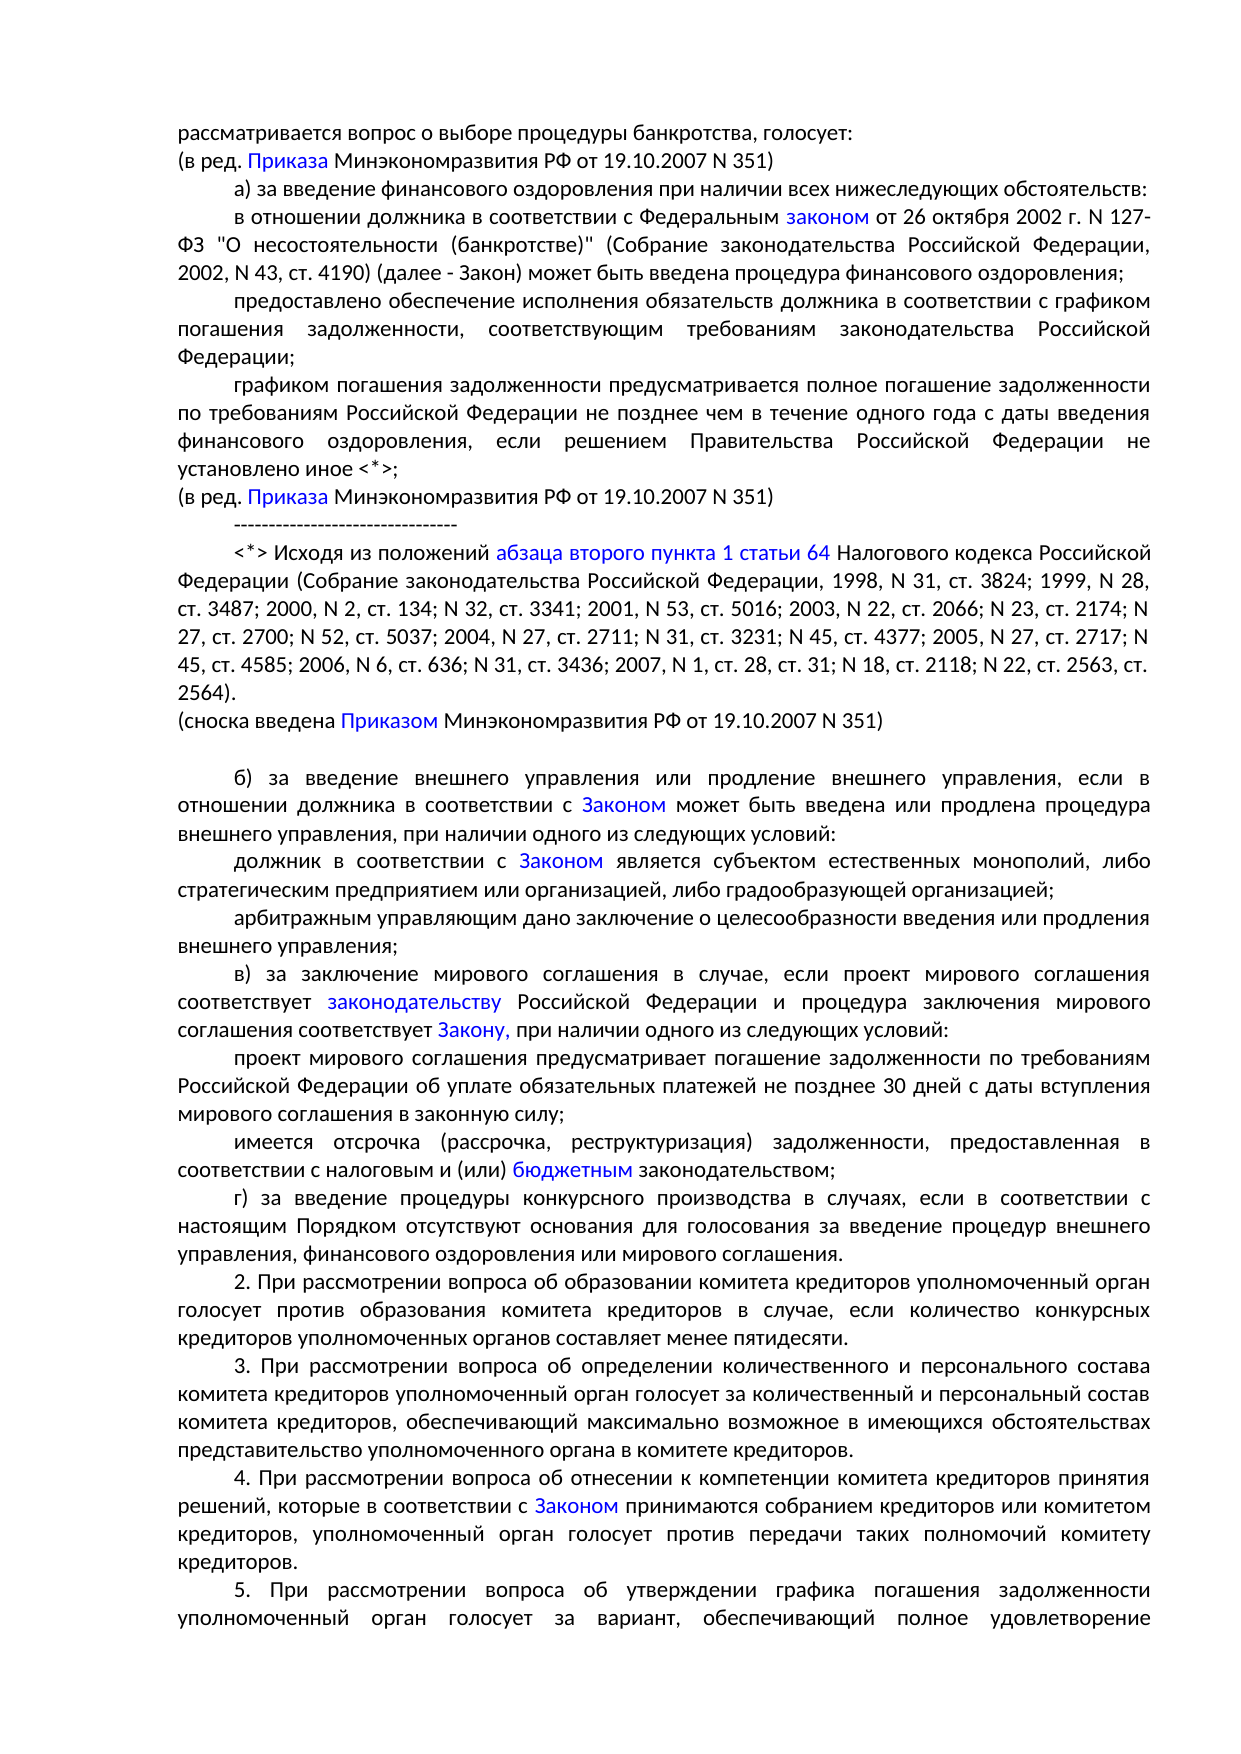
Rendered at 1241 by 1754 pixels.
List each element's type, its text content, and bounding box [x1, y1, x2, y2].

text б) за введение внешнего управления или продление внешнего управления, если в отношении должника в соответствии с Законом может быть введена или продлена процедура внешнего управления, при наличии одного из следующих условий: [177, 763, 1152, 847]
text 2. При рассмотрении вопроса об образовании комитета кредиторов уполномоченный орган голосует против образования комитета кредиторов в случае, если количество конкурсных кредиторов уполномоченных органов составляет менее пятидесяти. [177, 1267, 1152, 1351]
text -------------------------------- [177, 510, 1152, 538]
text имеется отсрочка (рассрочка, реструктуризация) задолженности, предоставленная в соответствии с налоговым и (или) бюджетным законодательством; [177, 1127, 1152, 1183]
text предоставлено обеспечение исполнения обязательств должника в соответствии с графиком погашения задолженности, соответствующим требованиям законодательства Российской Федерации; [177, 286, 1152, 370]
text (в ред. Приказа Минэкономразвития РФ от 19.10.2007 N 351) [177, 146, 1152, 174]
text <*> Исходя из положений абзаца второго пункта 1 статьи 64 Налогового кодекса Российской Федерации (Собрание законодательства Российской Федерации, 1998, N 31, ст. 3824; 1999, N 28, ст. 3487; 2000, N 2, ст. 134; N 32, ст. 3341; 2001, N 53, ст. 5016; 2003, N 22, ст. 2066; N 23, ст. 2174; N 27, ст. 2700; N 52, ст. 5037; 2004, N 27, ст. 2711; N 31, ст. 3231; N 45, ст. 4377; 2005, N 27, ст. 2717; N 45, ст. 4585; 2006, N 6, ст. 636; N 31, ст. 3436; 2007, N 1, ст. 28, ст. 31; N 18, ст. 2118; N 22, ст. 2563, ст. 2564). [177, 538, 1152, 707]
text должник в соответствии с Законом является субъектом естественных монополий, либо стратегическим предприятием или организацией, либо градообразующей организацией; [177, 847, 1152, 903]
text 4. При рассмотрении вопроса об отнесении к компетенции комитета кредиторов принятия решений, которые в соответствии с Законом принимаются собранием кредиторов или комитетом кредиторов, уполномоченный орган голосует против передачи таких полномочий комитету кредиторов. [177, 1463, 1152, 1575]
text в) за заключение мирового соглашения в случае, если проект мирового соглашения соответствует законодательству Российской Федерации и процедура заключения мирового соглашения соответствует Закону, при наличии одного из следующих условий: [177, 959, 1152, 1043]
text в отношении должника в соответствии с Федеральным законом от 26 октября 2002 г. N 127-ФЗ "О несостоятельности (банкротстве)" (Собрание законодательства Российской Федерации, 2002, N 43, ст. 4190) (далее - Закон) может быть введена процедура финансового оздоровления; [177, 202, 1152, 286]
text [177, 118, 1152, 146]
text 3. При рассмотрении вопроса об определении количественного и персонального состава комитета кредиторов уполномоченный орган голосует за количественный и персональный состав комитета кредиторов, обеспечивающий максимально возможное в имеющихся обстоятельствах представительство уполномоченного органа в комитете кредиторов. [177, 1351, 1152, 1463]
text (сноска введена Приказом Минэкономразвития РФ от 19.10.2007 N 351) [177, 707, 1152, 734]
text арбитражным управляющим дано заключение о целесообразности введения или продления внешнего управления; [177, 903, 1152, 959]
text графиком погашения задолженности предусматривается полное погашение задолженности по требованиям Российской Федерации не позднее чем в течение одного года с даты введения финансового оздоровления, если решением Правительства Российской Федерации не установлено иное <*>; [177, 370, 1152, 482]
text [177, 1575, 1152, 1631]
text а) за введение финансового оздоровления при наличии всех нижеследующих обстоятельств: [177, 174, 1152, 202]
text г) за введение процедуры конкурсного производства в случаях, если в соответствии с настоящим Порядком отсутствуют основания для голосования за введение процедур внешнего управления, финансового оздоровления или мирового соглашения. [177, 1183, 1152, 1267]
text (в ред. Приказа Минэкономразвития РФ от 19.10.2007 N 351) [177, 482, 1152, 510]
text проект мирового соглашения предусматривает погашение задолженности по требованиям Российской Федерации об уплате обязательных платежей не позднее 30 дней с даты вступления мирового соглашения в законную силу; [177, 1043, 1152, 1127]
